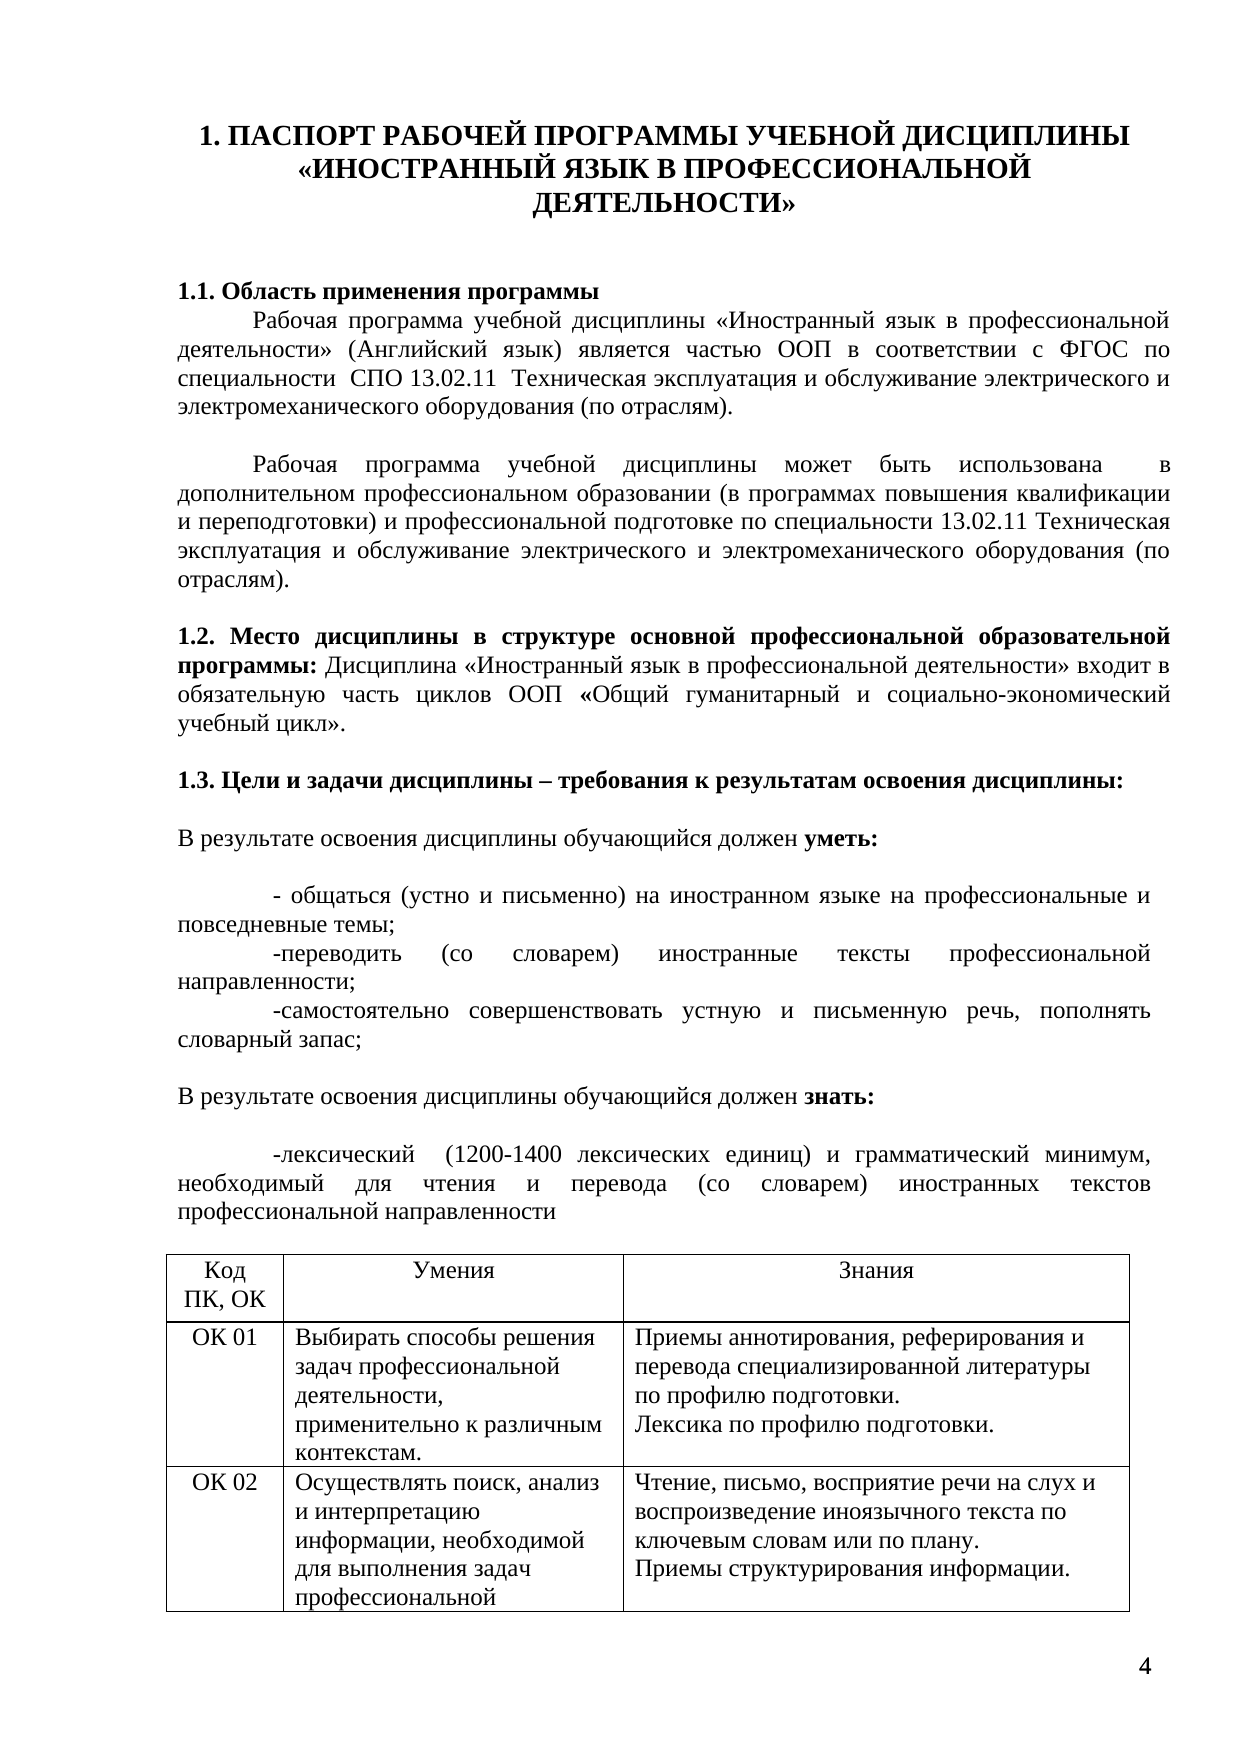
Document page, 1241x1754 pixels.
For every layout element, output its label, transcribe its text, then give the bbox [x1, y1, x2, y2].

table_cell ОК 01 [167, 1323, 283, 1466]
text 1.3. Цели и задачи дисциплины – требования к результатам освоения дисциплины: [177, 765, 1152, 794]
table_cell ОК 02 [167, 1467, 283, 1611]
text -лексический (1200-1400 лексических единиц) и грамматический минимум, необходимый для чтения и перевода (со словарем) иностранных текстов профессиональной направленности [177, 1139, 1152, 1225]
text В результате освоения дисциплины обучающийся должен уметь: [177, 823, 1152, 851]
table_cell Приемы аннотирования, реферирования и перевода специализированной литературы по профилю подготовки. Лексика по профилю подготовки. [624, 1323, 1129, 1466]
text -самостоятельно совершенствовать устную и письменную речь, пополнять словарный запас; [177, 995, 1152, 1053]
text 1.1. Область применения программы [177, 276, 1171, 305]
text Рабочая программа учебной дисциплины «Иностранный язык в профессиональной деятельности» (Английский язык) является частью ООП в соответствии с ФГОС по специальности СПО 13.02.11 Техническая эксплуатация и обслуживание электрического и электромеханического оборудования (по отраслям). [177, 305, 1171, 420]
table_header Знания [624, 1255, 1129, 1321]
text - общаться (устно и письменно) на иностранном языке на профессиональные и повседневные темы; [177, 880, 1152, 938]
text -переводить (со словарем) иностранные тексты профессиональной направленности; [177, 938, 1152, 995]
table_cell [624, 1467, 1129, 1611]
text Рабочая программа учебной дисциплины может быть использована в дополнительном профессиональном образовании (в программах повышения квалификации и переподготовки) и профессиональной подготовке по специальности 13.02.11 Техническая эксплуатация и обслуживание электрического и электромеханического оборудования (по отраслям). [177, 449, 1171, 593]
text 1.2. Место дисциплины в структуре основной профессиональной образовательной программы: Дисциплина «Иностранный язык в профессиональной деятельности» входит в обязательную часть циклов ООП «Общий гуманитарный и социально-экономический учебный цикл». [177, 621, 1171, 736]
text «ИНОСТРАННЫЙ ЯЗЫК В ПРОФЕССИОНАЛЬНОЙ ДЕЯТЕЛЬНОСТИ» [177, 152, 1152, 219]
table_header Код ПК, ОК [167, 1255, 283, 1321]
table_cell Выбирать способы решения задач профессиональной деятельности, применительно к различным контекстам. [284, 1323, 623, 1466]
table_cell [284, 1467, 623, 1611]
table_header Умения [284, 1255, 623, 1321]
text В результате освоения дисциплины обучающийся должен знать: [177, 1081, 1152, 1110]
text 1. паспорт РАБОЧЕЙ ПРОГРАММЫ УЧЕБНОЙ ДИСЦИПЛИНЫ [177, 118, 1152, 152]
